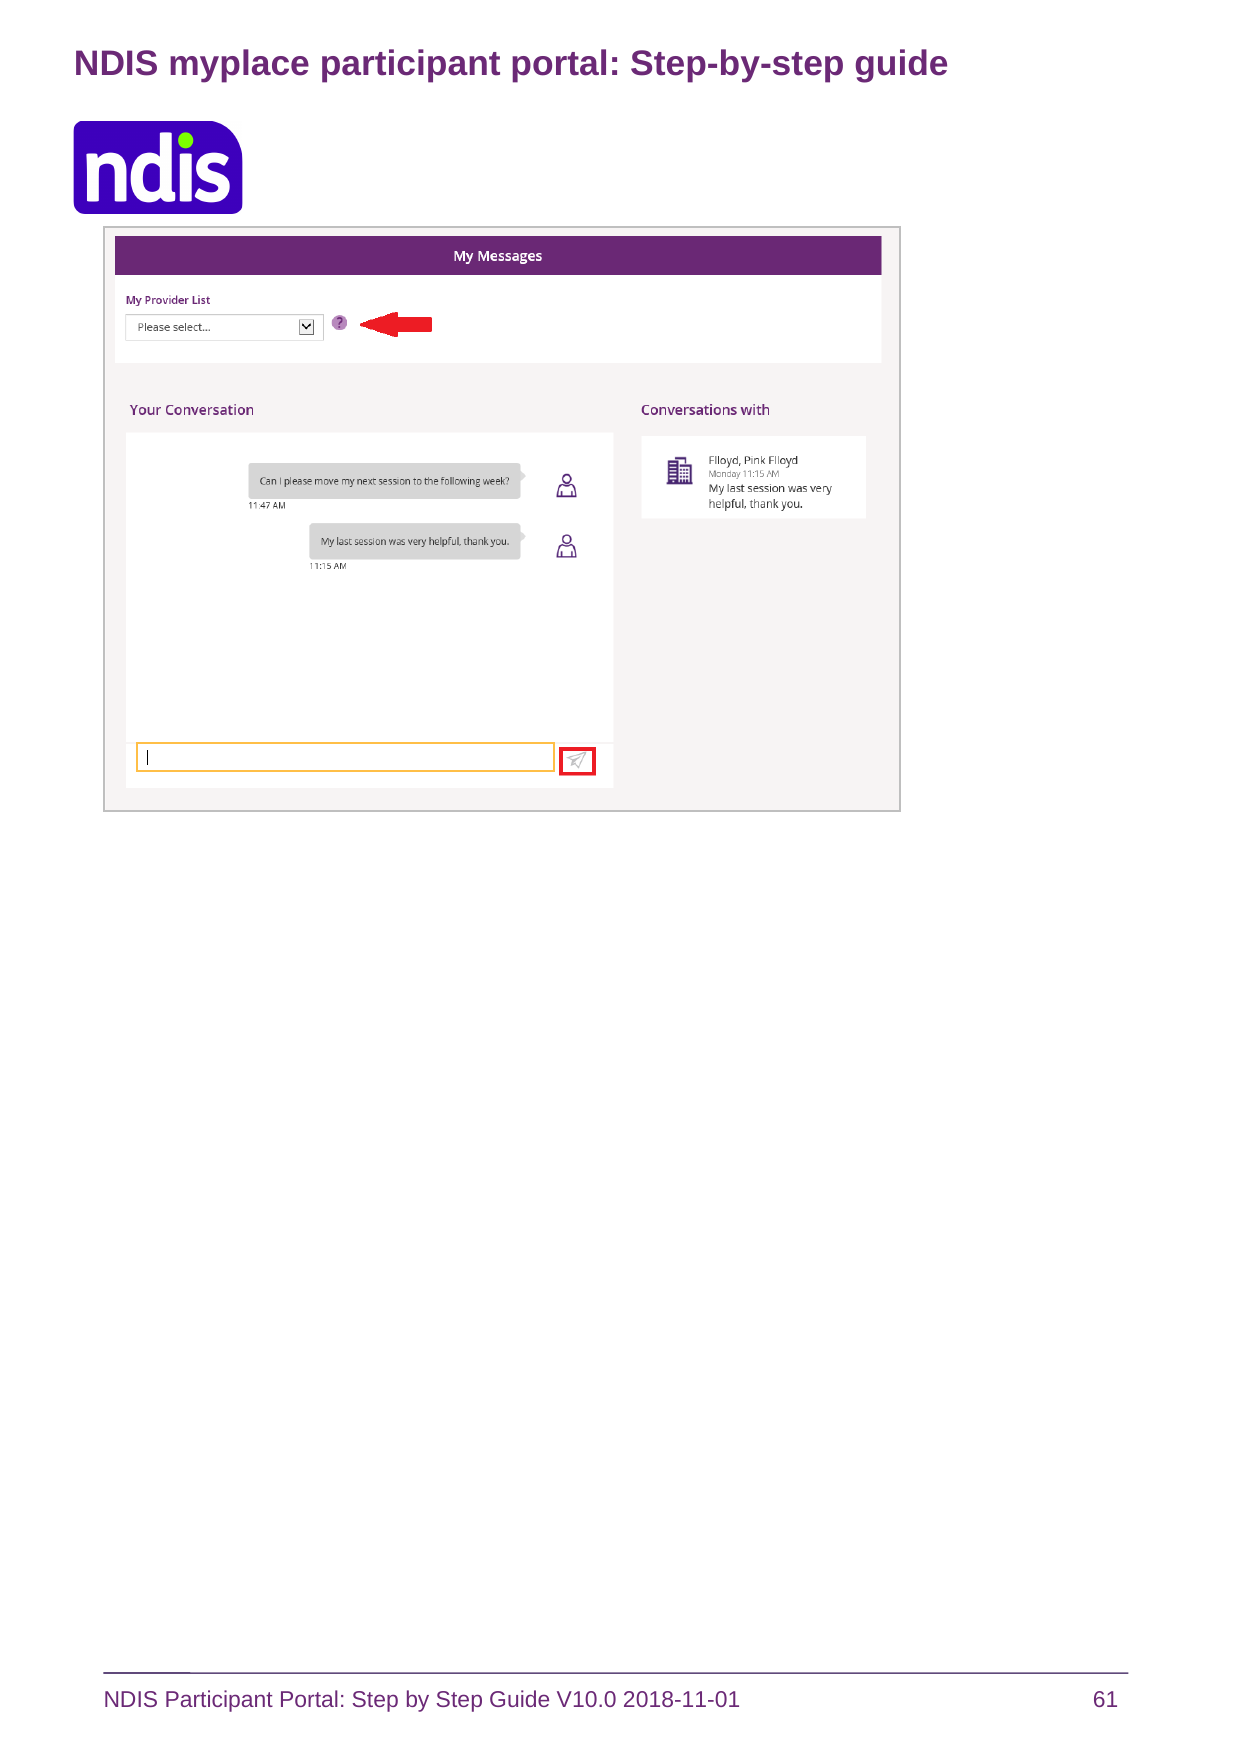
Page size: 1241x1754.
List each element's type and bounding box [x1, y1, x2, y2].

picture [73, 121, 243, 214]
picture [105, 228, 899, 810]
